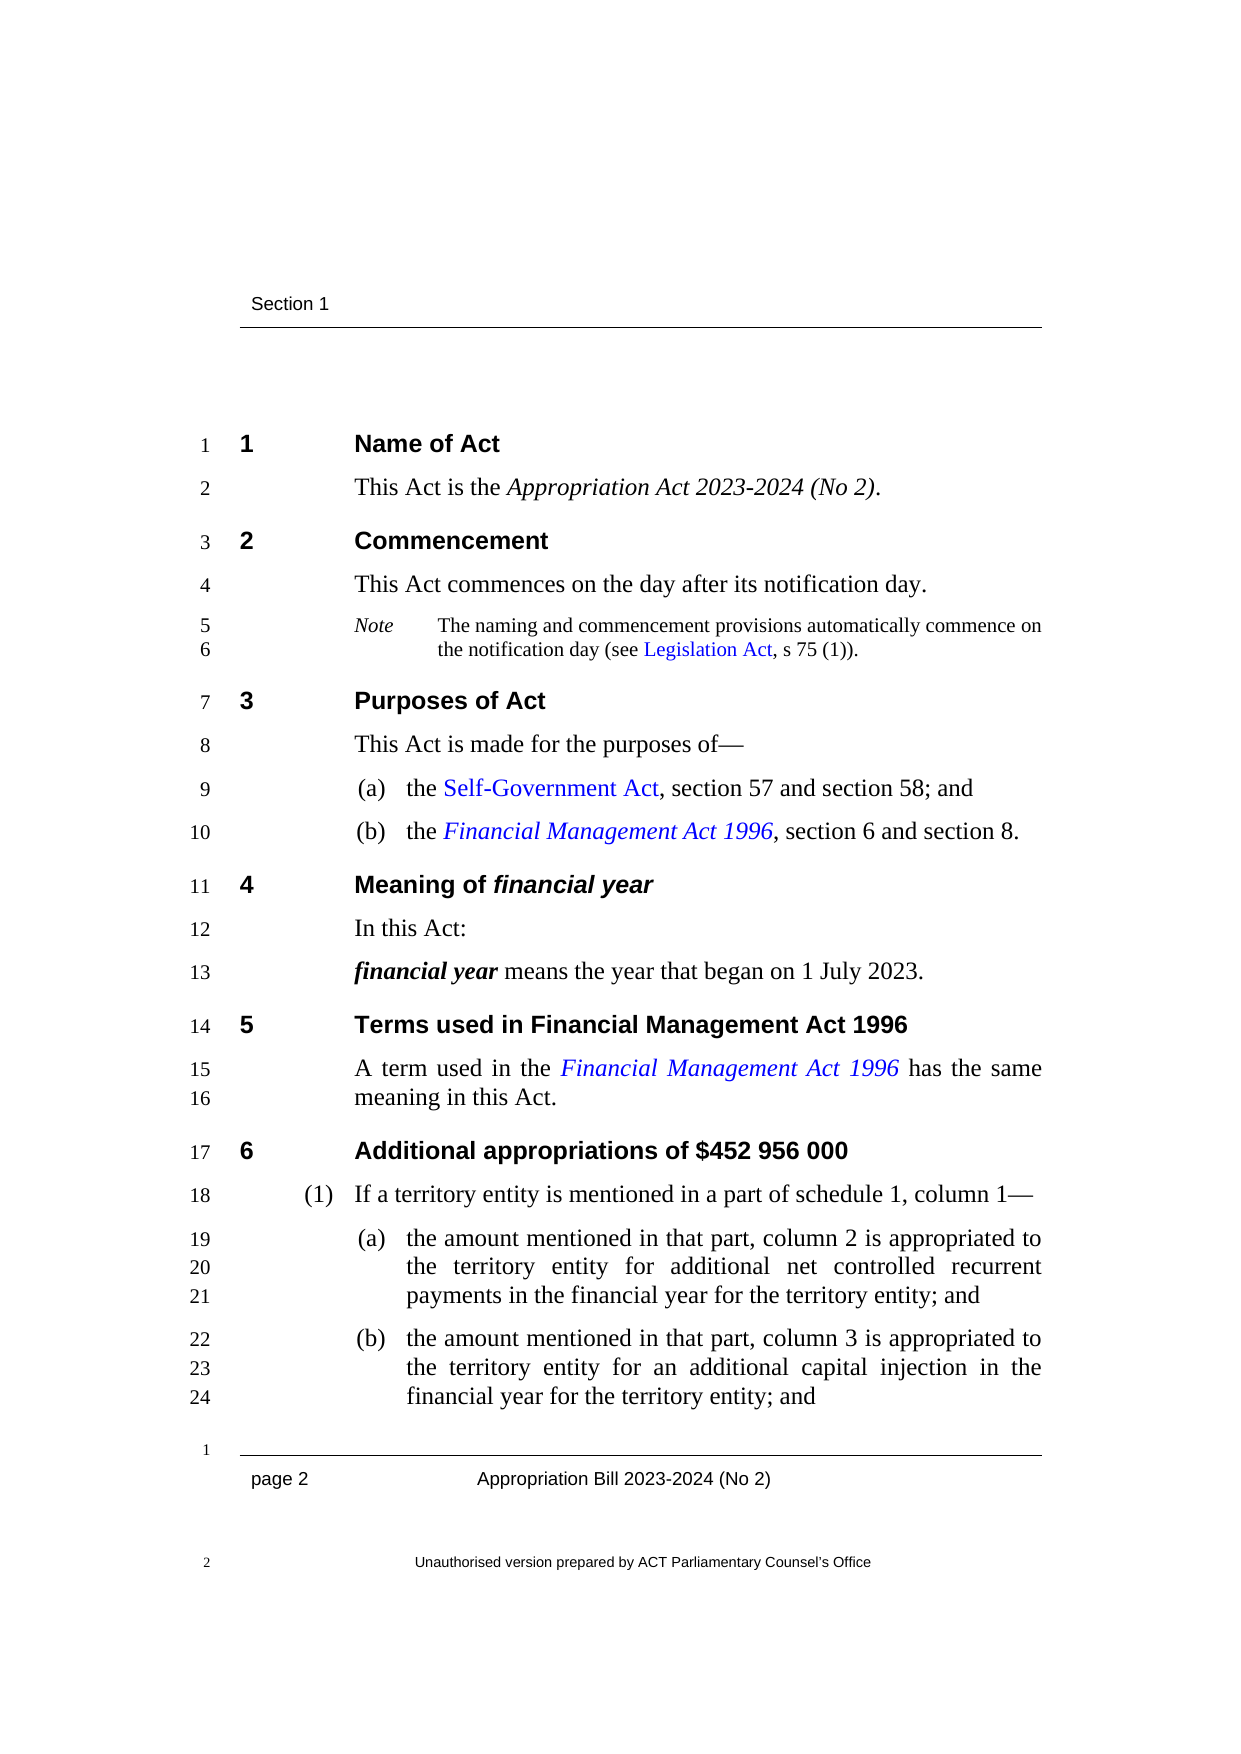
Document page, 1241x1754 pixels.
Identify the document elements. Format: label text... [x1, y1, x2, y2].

text 3 Purposes of Act [239, 686, 1042, 715]
text A term used in the Financial Management Act 1996 has the same meaning in this Act. [354, 1053, 1042, 1111]
text Note The naming and commencement provisions automatically commence on the notification day (see Legislation Act, s 75 (1)). [354, 613, 1042, 661]
text (b) the Financial Management Act 1996, section 6 and section 8. [239, 816, 1042, 845]
text This Act commences on the day after its notification day. [354, 569, 1042, 598]
text 2 Commencement [239, 526, 1042, 555]
text 4 Meaning of financial year [239, 870, 1042, 898]
text 1 Name of Act [239, 429, 1042, 458]
text This Act is made for the purposes of— [354, 729, 1042, 758]
text (a) the Self-Government Act, section 57 and section 58; and [239, 773, 1042, 801]
text 5 Terms used in Financial Management Act 1996 [239, 1010, 1042, 1039]
text In this Act: [354, 913, 1042, 942]
text (a) the amount mentioned in that part, column 2 is appropriated to the territory entity for additional net controlled recurrent payments in the financial year for the territory entity; and [239, 1223, 1042, 1309]
text (1) If a territory entity is mentioned in a part of schedule 1, column 1— [239, 1179, 1042, 1208]
text This Act is the Appropriation Act 2023-2024 (No 2). [354, 472, 1042, 501]
text (b) the amount mentioned in that part, column 3 is appropriated to the territory entity for an additional capital injection in the financial year for the territory entity; and [239, 1323, 1042, 1410]
text financial year means the year that began on 1 July 2023. [354, 956, 1042, 985]
text 6 Additional appropriations of $452 956 000 [239, 1136, 1042, 1165]
